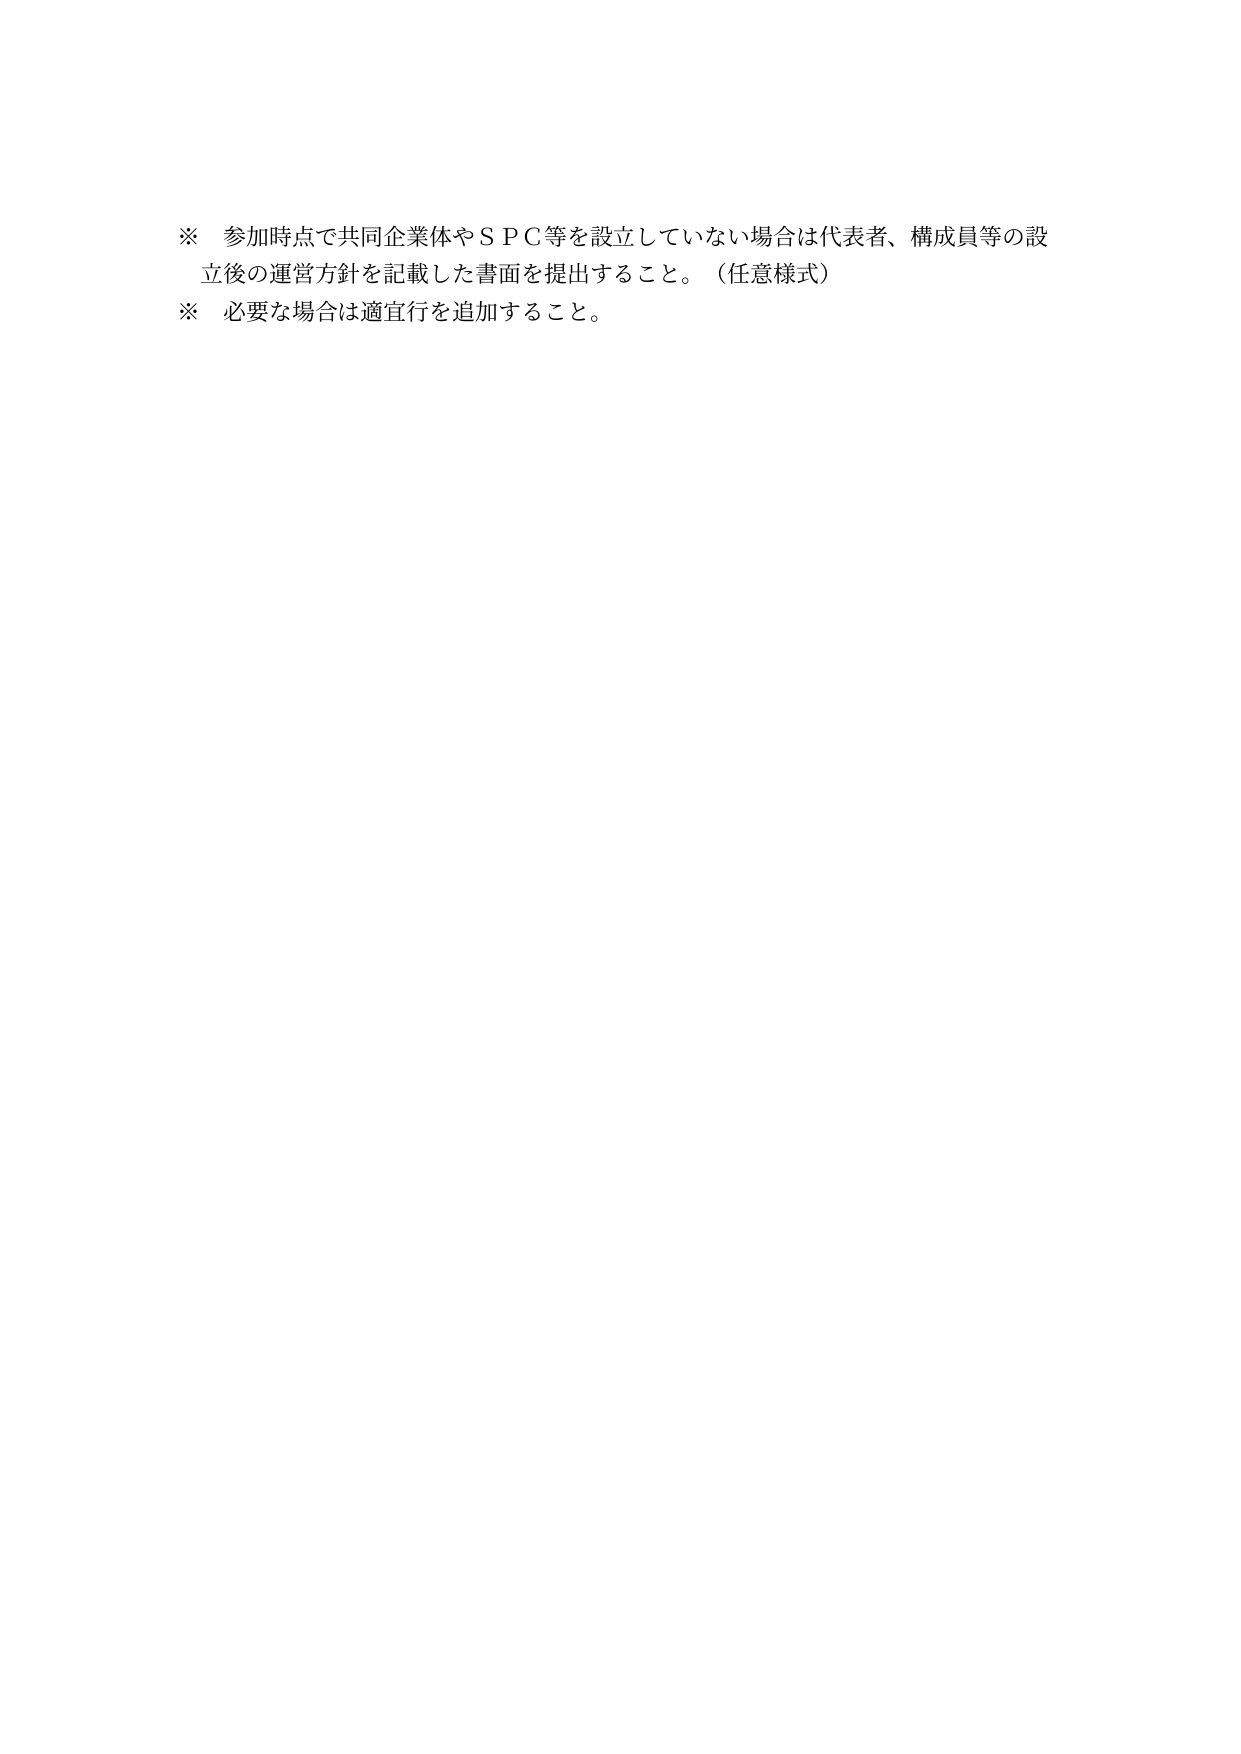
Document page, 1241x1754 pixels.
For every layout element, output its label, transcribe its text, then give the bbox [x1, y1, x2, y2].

text ※ 必要な場合は適宜行を追加すること。 [177, 292, 1063, 329]
text ※ 参加時点で共同企業体やＳＰＣ等を設立していない場合は代表者、構成員等の設立後の運営方針を記載した書面を提出すること。（任意様式） [177, 217, 1063, 292]
